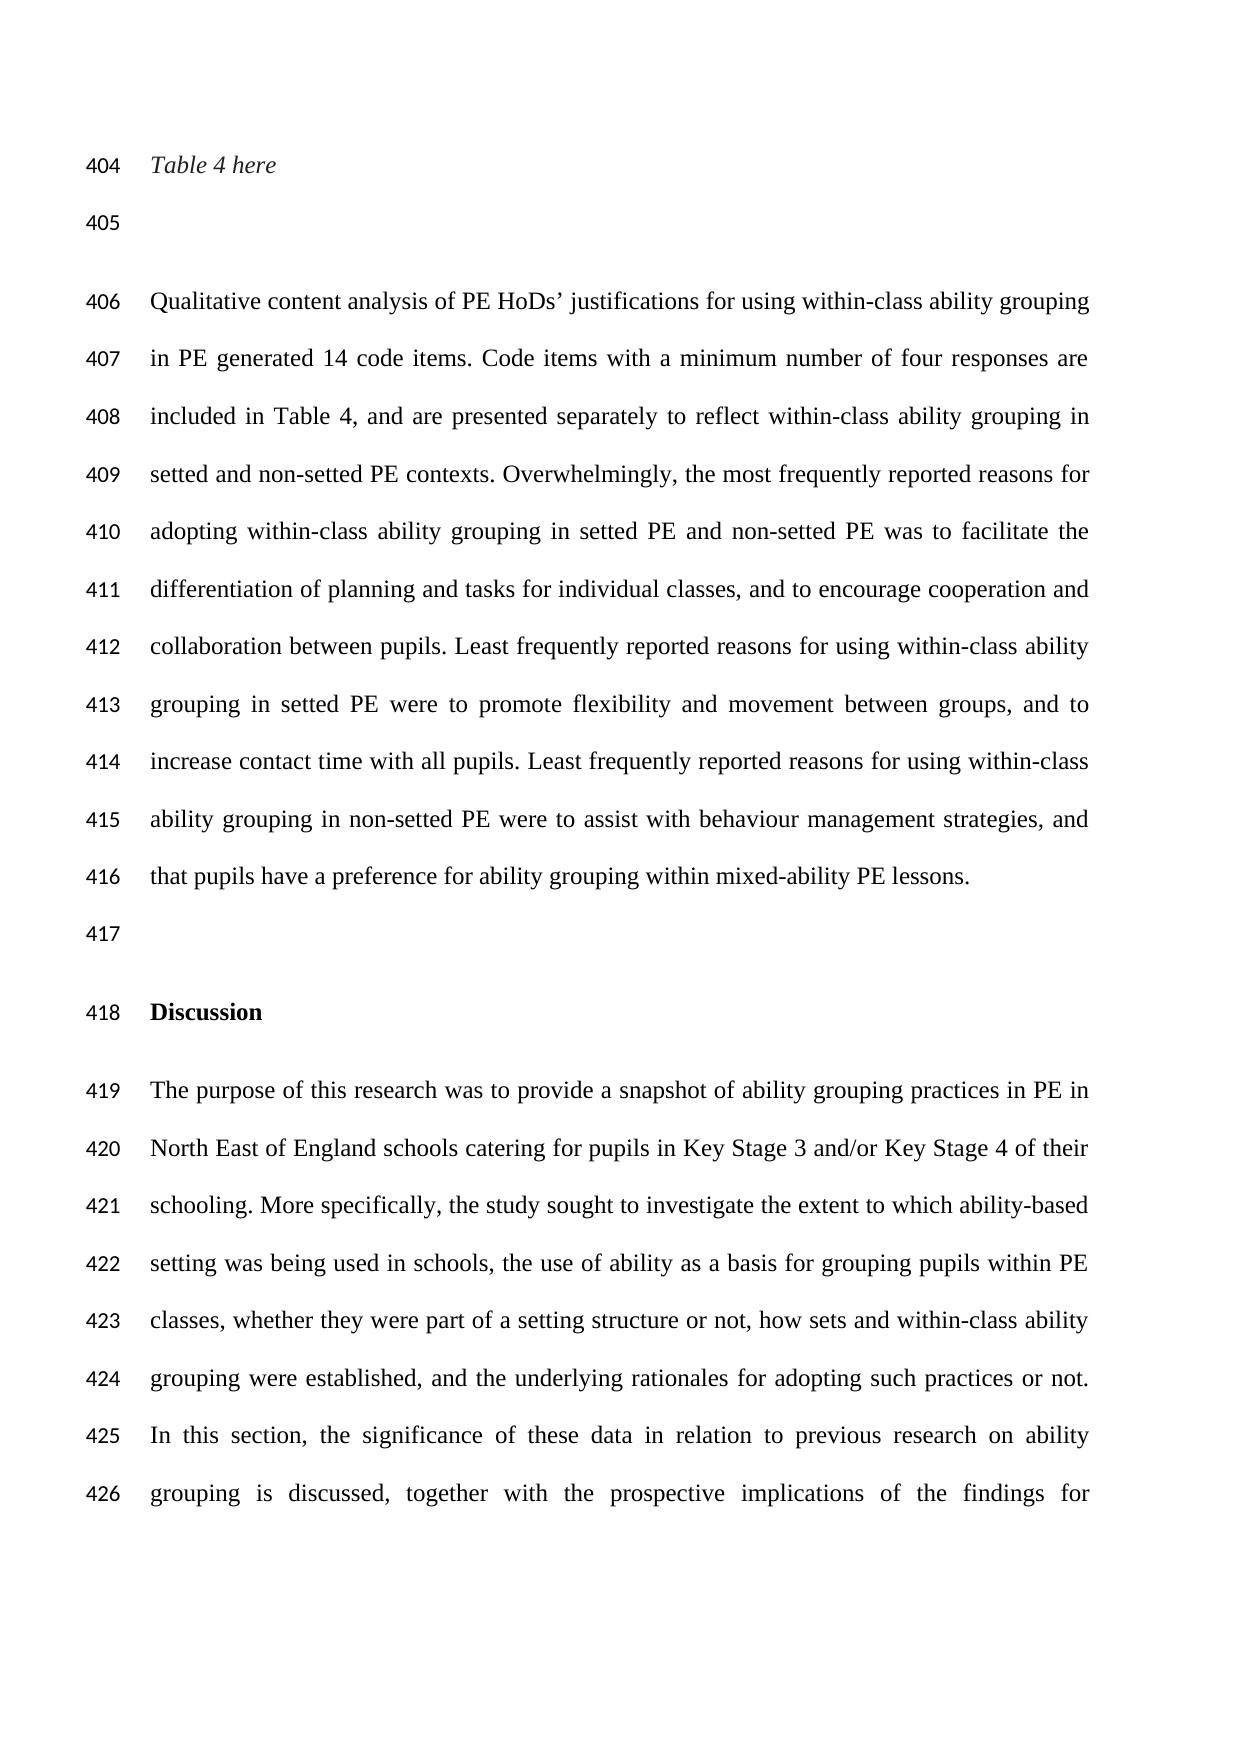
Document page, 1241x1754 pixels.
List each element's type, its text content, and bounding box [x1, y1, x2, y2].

text Qualitative content analysis of PE HoDs’ justifications for using within-class ability grouping in PE generated 14 code items. Code items with a minimum number of four responses are included in Table 4, and are presented separately to reflect within-class ability grouping in setted and non-setted PE contexts. Overwhelmingly, the most frequently reported reasons for adopting within-class ability grouping in setted PE and non-setted PE was to facilitate the differentiation of planning and tasks for individual classes, and to encourage cooperation and collaboration between pupils. Least frequently reported reasons for using within-class ability grouping in setted PE were to promote flexibility and movement between groups, and to increase contact time with all pupils. Least frequently reported reasons for using within-class ability grouping in non-setted PE were to assist with behaviour management strategies, and that pupils have a preference for ability grouping within mixed-ability PE lessons. [150, 286, 1090, 890]
text Table 4 here [150, 150, 1090, 179]
text Discussion [150, 997, 1090, 1026]
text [150, 1075, 1090, 1507]
